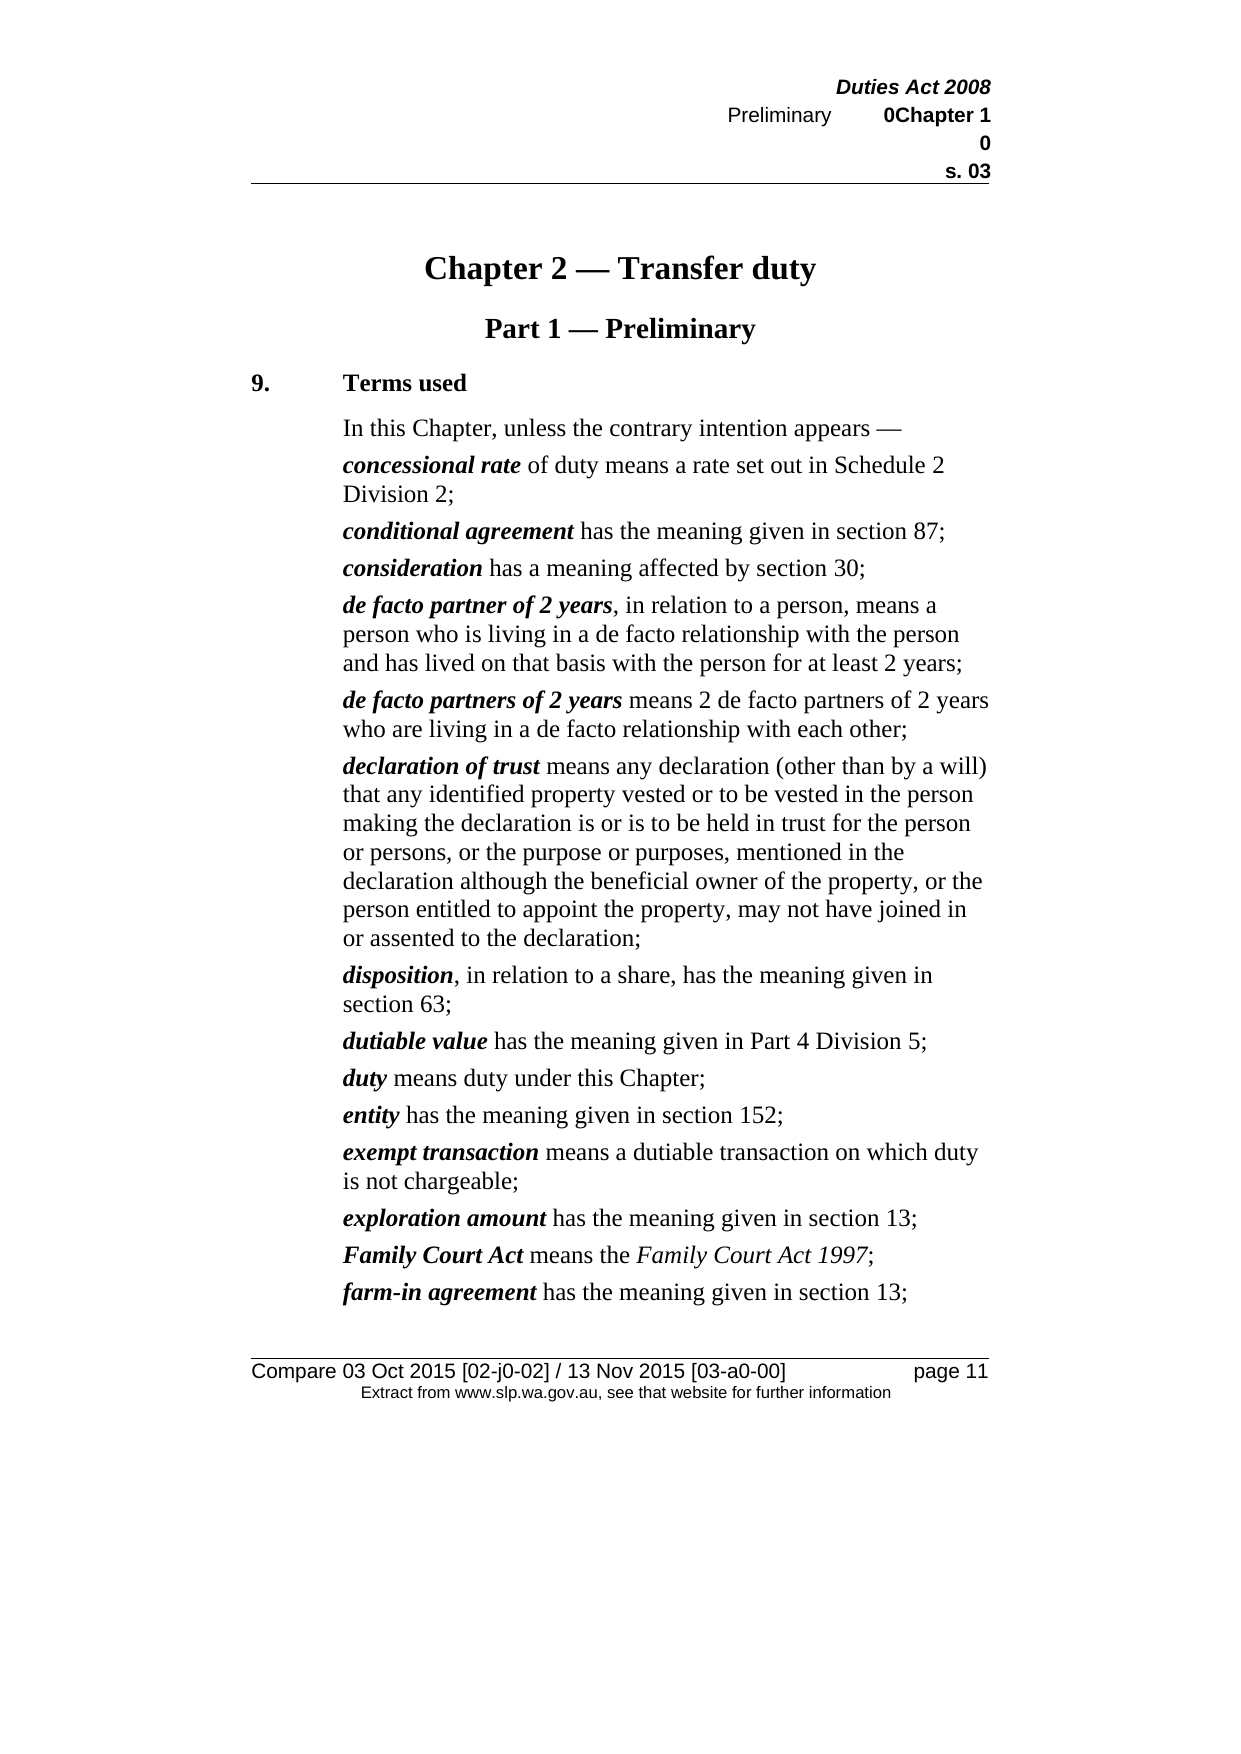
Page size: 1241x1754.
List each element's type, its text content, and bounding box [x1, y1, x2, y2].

text exploration amount has the meaning given in section 13; [251, 1203, 989, 1232]
text farm-in agreement has the meaning given in section 13; [251, 1277, 989, 1306]
text declaration of trust means any declaration (other than by a will) that any identified property vested or to be vested in the person making the declaration is or is to be held in trust for the person or persons, or the purpose or purposes, mentioned in the declaration although the beneficial owner of the property, or the person entitled to appoint the property, may not have joined in or assented to the declaration; [251, 751, 989, 952]
text disposition, in relation to a share, has the meaning given in section 63; [251, 960, 989, 1018]
text Family Court Act means the Family Court Act 1997; [251, 1240, 989, 1269]
text de facto partner of 2 years, in relation to a person, means a person who is living in a de facto relationship with the person and has lived on that basis with the person for at least 2 years; [251, 590, 989, 677]
text exempt transaction means a dutiable transaction on which duty is not chargeable; [251, 1137, 989, 1195]
subtitle 9. Terms used [251, 368, 989, 397]
text concessional rate of duty means a rate set out in Schedule 2 Division 2; [251, 450, 989, 508]
text entity has the meaning given in section 152; [251, 1100, 989, 1129]
text duty means duty under this Chapter; [251, 1063, 989, 1092]
text conditional agreement has the meaning given in section 87; [251, 516, 989, 545]
text In this Chapter, unless the contrary intention appears — [251, 413, 989, 442]
text de facto partners of 2 years means 2 de facto partners of 2 years who are living in a de facto relationship with each other; [251, 685, 989, 742]
subtitle Chapter 2 — Transfer duty [251, 248, 989, 286]
text consideration has a meaning affected by section 30; [251, 553, 989, 582]
text dutiable value has the meaning given in Part 4 Division 5; [251, 1026, 989, 1055]
subtitle Part 1 — Preliminary [251, 311, 989, 345]
